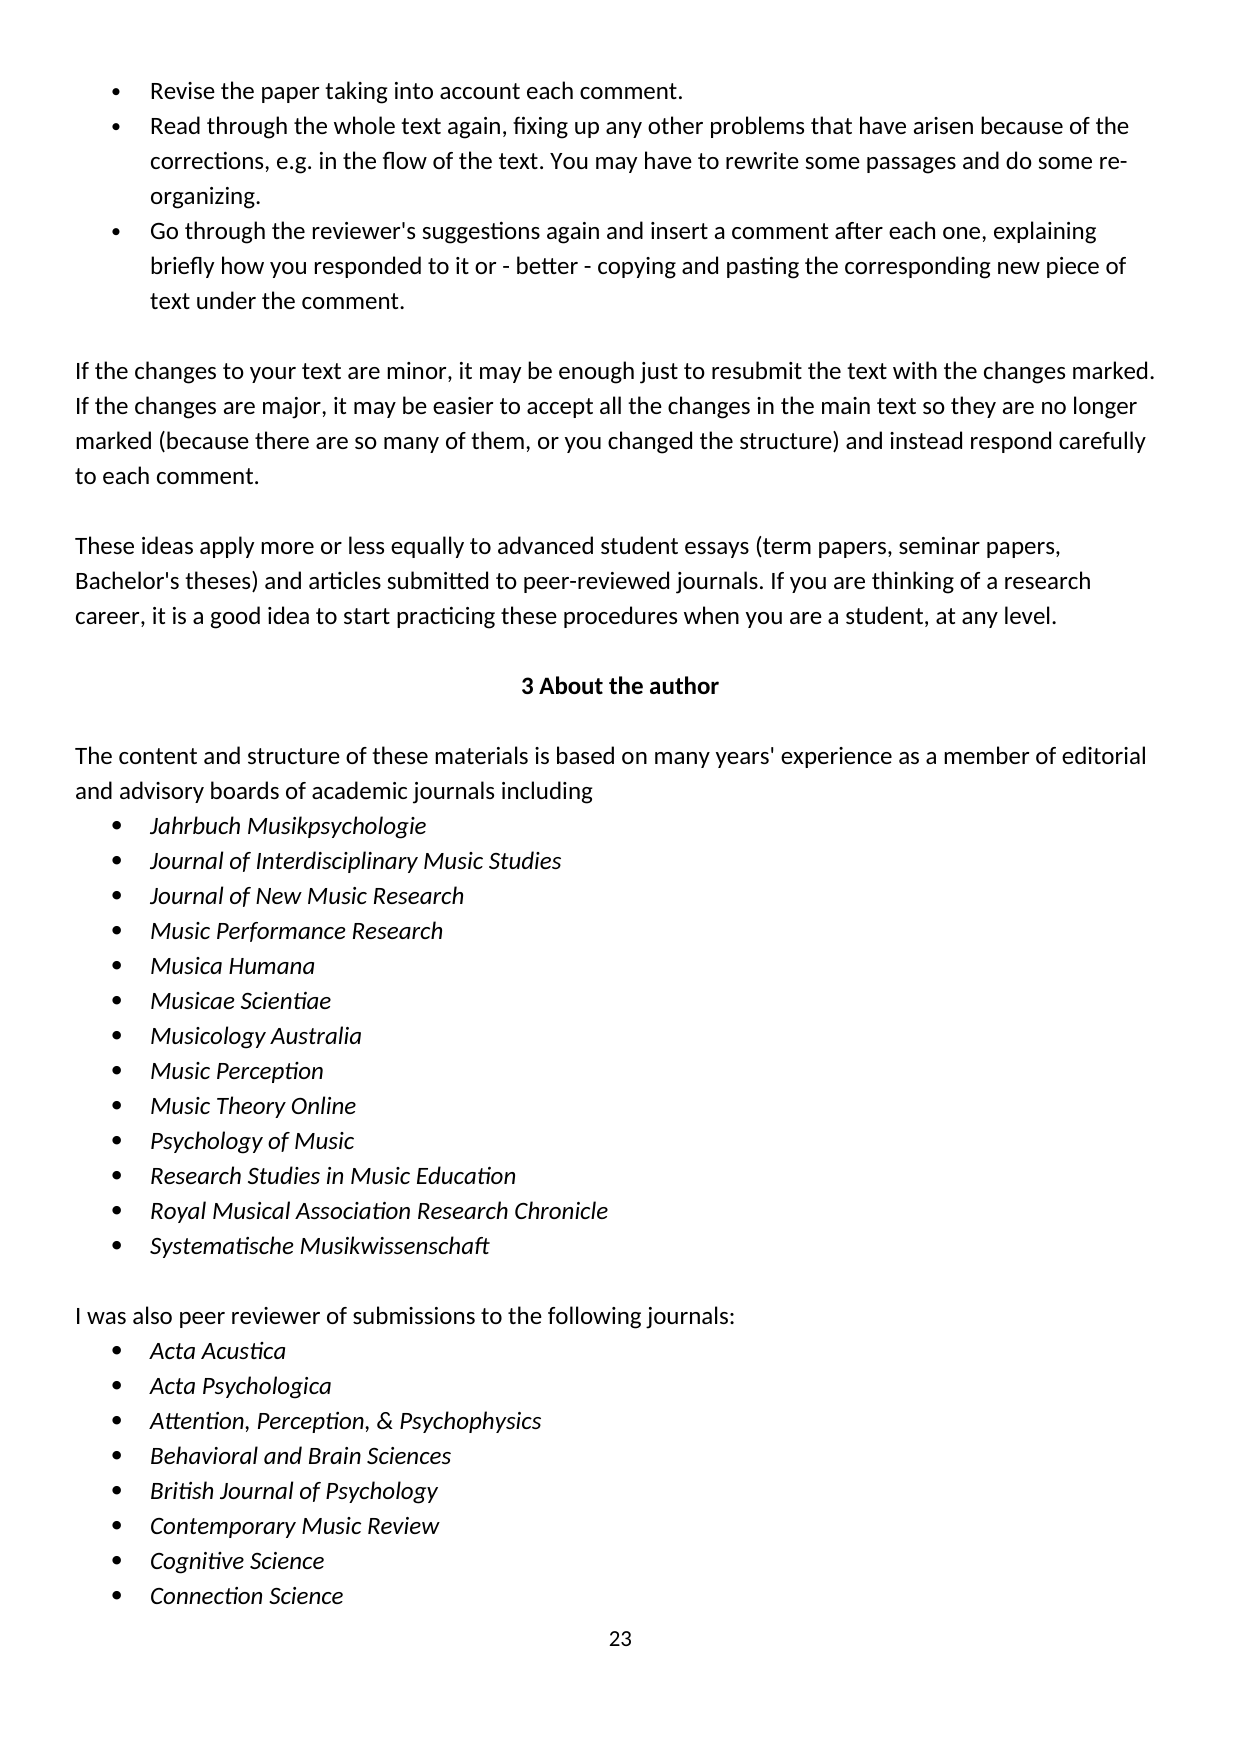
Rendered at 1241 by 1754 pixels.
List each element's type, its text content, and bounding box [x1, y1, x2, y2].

list Musicae Scientiae [112, 985, 1165, 1016]
list Journal of Interdisciplinary Music Studies [112, 845, 1165, 876]
text I was also peer reviewer of submissions to the following journals: [75, 1300, 1165, 1331]
list Systematische Musikwissenschaft [112, 1230, 1165, 1261]
list Acta Acustica [112, 1335, 1165, 1366]
list Contemporary Music Review [112, 1510, 1165, 1541]
list Research Studies in Music Education [112, 1160, 1165, 1191]
text If the changes to your text are minor, it may be enough just to resubmit the text with the changes marked. If the changes are major, it may be easier to accept all the changes in the main text so they are no longer marked (because there are so many of them, or you changed the structure) and instead respond carefully to each comment. These ideas apply more or less equally to advanced student essays (term papers, seminar papers, Bachelor's theses) and articles submitted to peer-reviewed journals. If you are thinking of a research career, it is a good idea to start practicing these procedures when you are a student, at any level. [75, 355, 1165, 631]
text The content and structure of these materials is based on many years' experience as a member of editorial and advisory boards of academic journals including [75, 740, 1165, 806]
text 3 About the author [75, 670, 1165, 701]
list Music Perception [112, 1055, 1165, 1086]
list Psychology of Music [112, 1125, 1165, 1156]
list Jahrbuch Musikpsychologie [112, 810, 1165, 841]
list Behavioral and Brain Sciences [112, 1440, 1165, 1471]
list Journal of New Music Research [112, 880, 1165, 911]
list Go through the reviewer's suggestions again and insert a comment after each one, explaining briefly how you responded to it or - better - copying and pasting the corresponding new piece of text under the comment. [112, 215, 1165, 316]
list Cognitive Science [112, 1545, 1165, 1576]
list Musica Humana [112, 950, 1165, 981]
list Read through the whole text again, fixing up any other problems that have arisen because of the corrections, e.g. in the flow of the text. You may have to rewrite some passages and do some re-organizing. [112, 110, 1165, 211]
list British Journal of Psychology [112, 1475, 1165, 1506]
list Music Performance Research [112, 915, 1165, 946]
list Musicology Australia [112, 1020, 1165, 1051]
list Revise the paper taking into account each comment. [112, 75, 1165, 106]
list Attention, Perception, & Psychophysics [112, 1405, 1165, 1436]
list Royal Musical Association Research Chronicle [112, 1195, 1165, 1226]
list Connection Science [112, 1580, 1165, 1611]
list Acta Psychologica [112, 1370, 1165, 1401]
list Music Theory Online [112, 1090, 1165, 1121]
